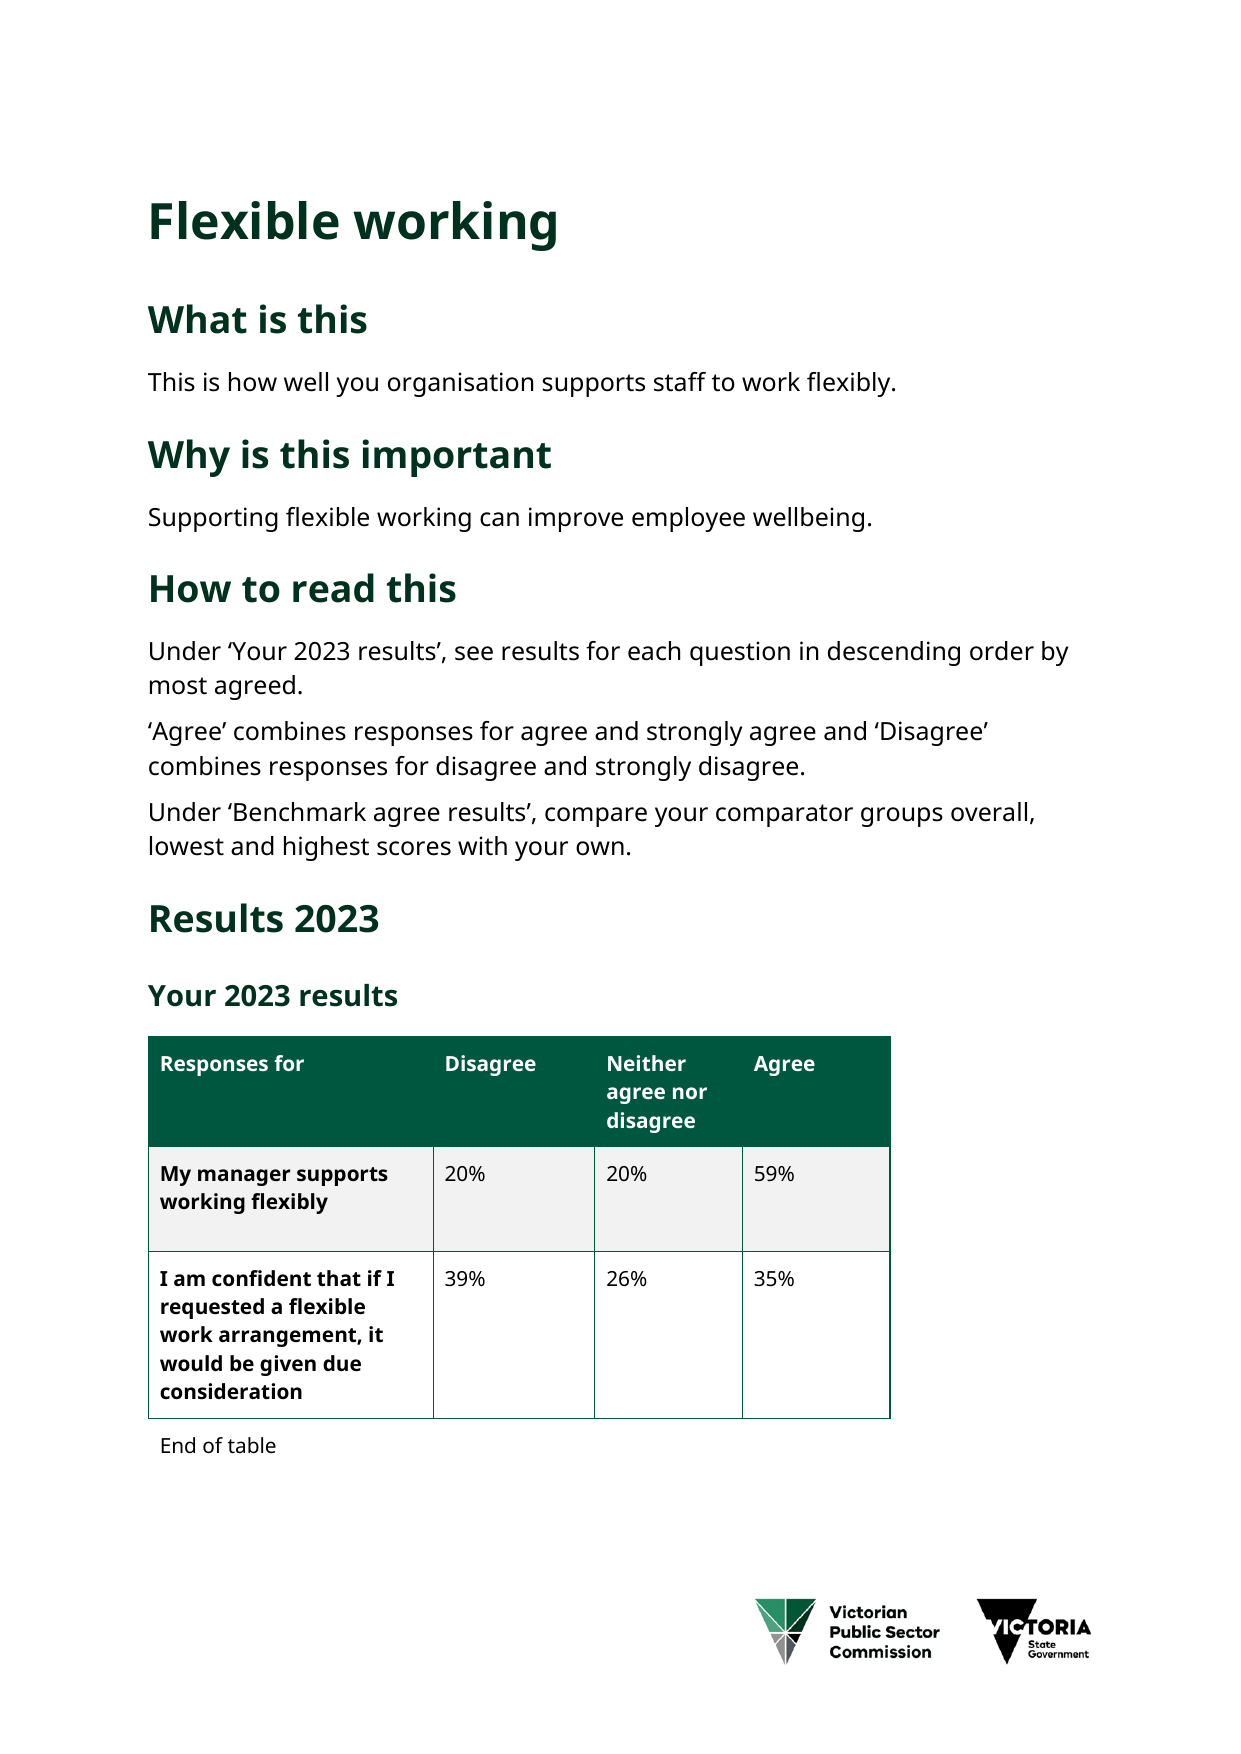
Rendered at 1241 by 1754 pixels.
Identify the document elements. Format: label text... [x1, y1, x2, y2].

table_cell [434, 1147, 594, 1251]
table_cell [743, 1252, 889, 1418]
subtitle Results 2023 [148, 892, 1092, 943]
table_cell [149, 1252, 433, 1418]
picture [754, 1598, 1093, 1666]
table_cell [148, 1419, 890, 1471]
text Under ‘Benchmark agree results’, compare your comparator groups overall, lowest and highest scores with your own. [148, 794, 1092, 863]
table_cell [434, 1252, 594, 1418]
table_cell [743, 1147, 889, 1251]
subtitle Flexible working [148, 186, 1092, 254]
text Supporting flexible working can improve employee wellbeing. [148, 499, 1092, 533]
text ‘Agree’ combines responses for agree and strongly agree and ‘Disagree’ combines responses for disagree and strongly disagree. [148, 714, 1092, 782]
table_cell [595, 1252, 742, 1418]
subtitle Why is this important [148, 428, 1092, 479]
text This is how well you organisation supports staff to work flexibly. [148, 365, 1092, 399]
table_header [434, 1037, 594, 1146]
subtitle How to read this [148, 562, 1092, 613]
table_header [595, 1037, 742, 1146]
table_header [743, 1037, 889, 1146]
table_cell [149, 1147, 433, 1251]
text Under ‘Your 2023 results’, see results for each question in descending order by most agreed. [148, 633, 1092, 702]
subtitle Your 2023 results [148, 976, 1092, 1015]
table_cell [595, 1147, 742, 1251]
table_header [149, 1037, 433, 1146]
subtitle What is this [148, 294, 1092, 345]
